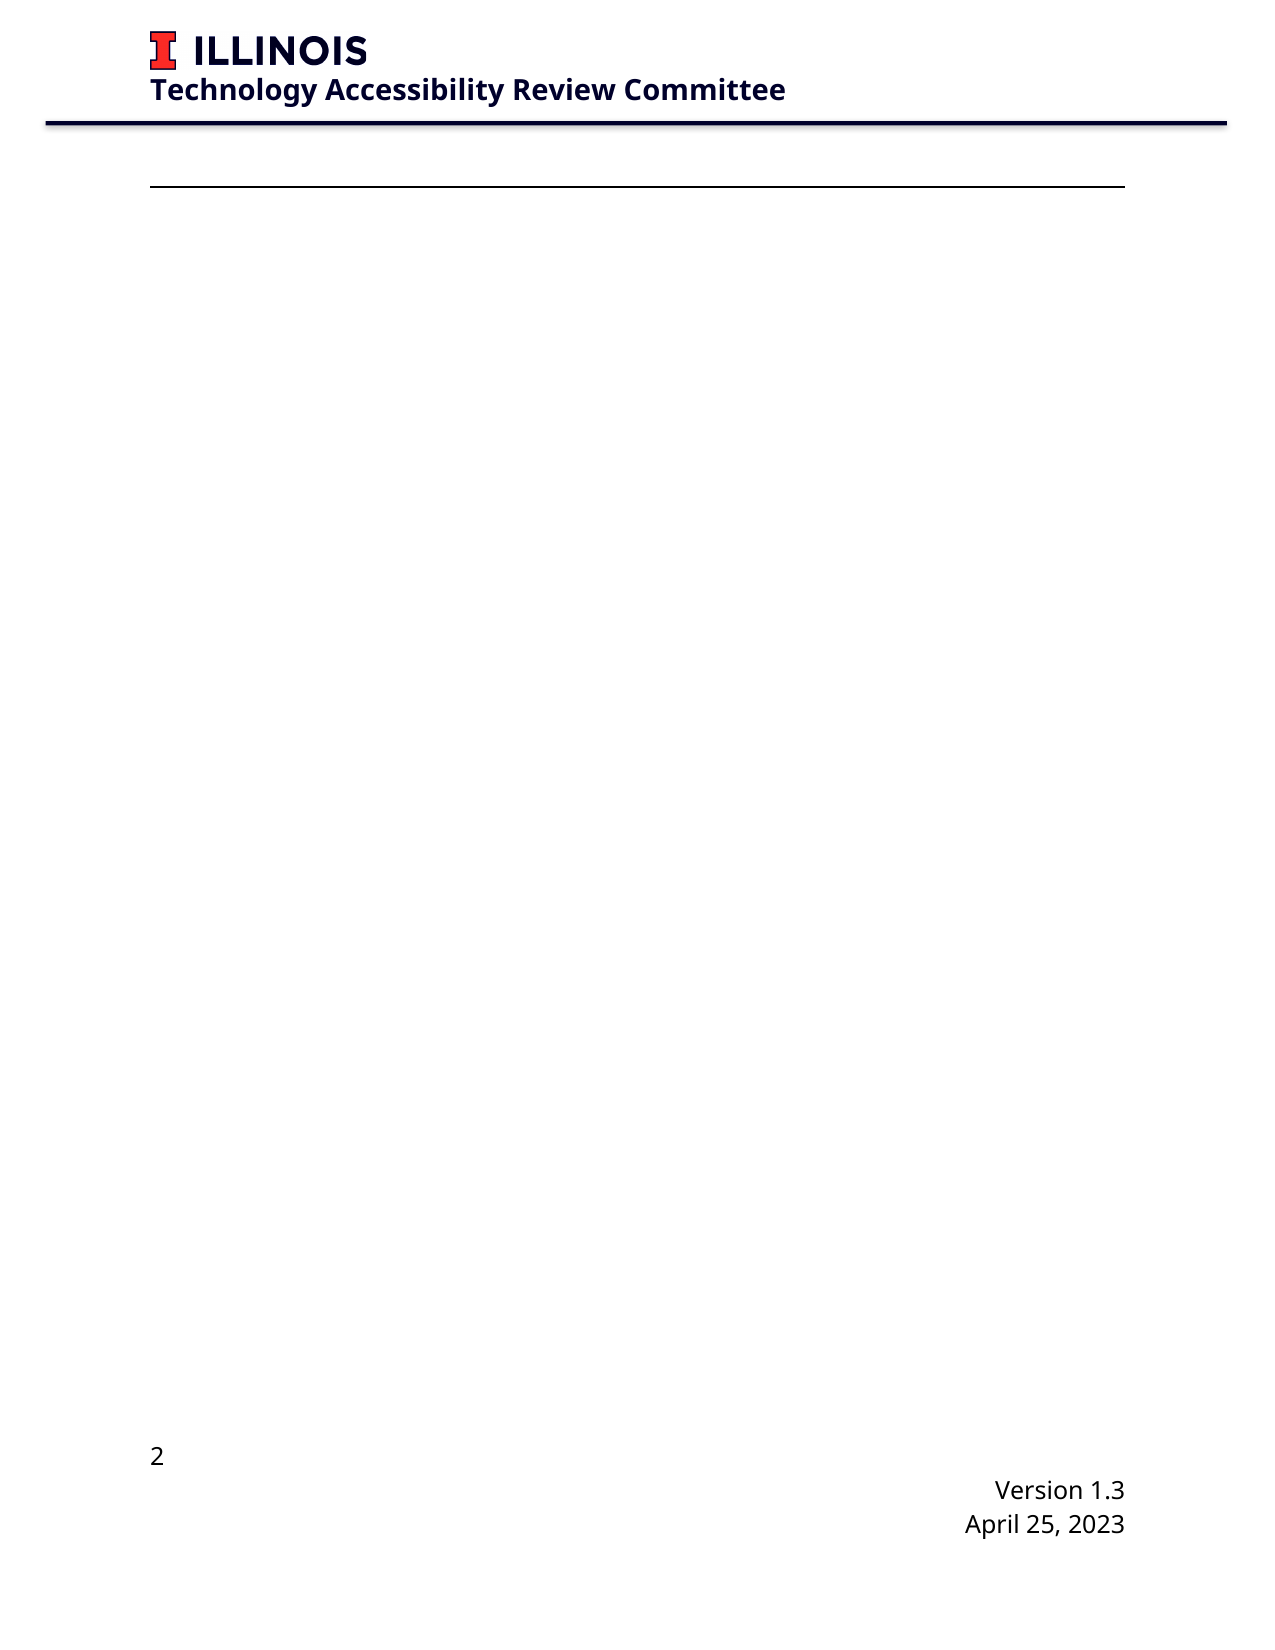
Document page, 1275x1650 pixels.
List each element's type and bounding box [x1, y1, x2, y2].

picture [150, 31, 367, 70]
